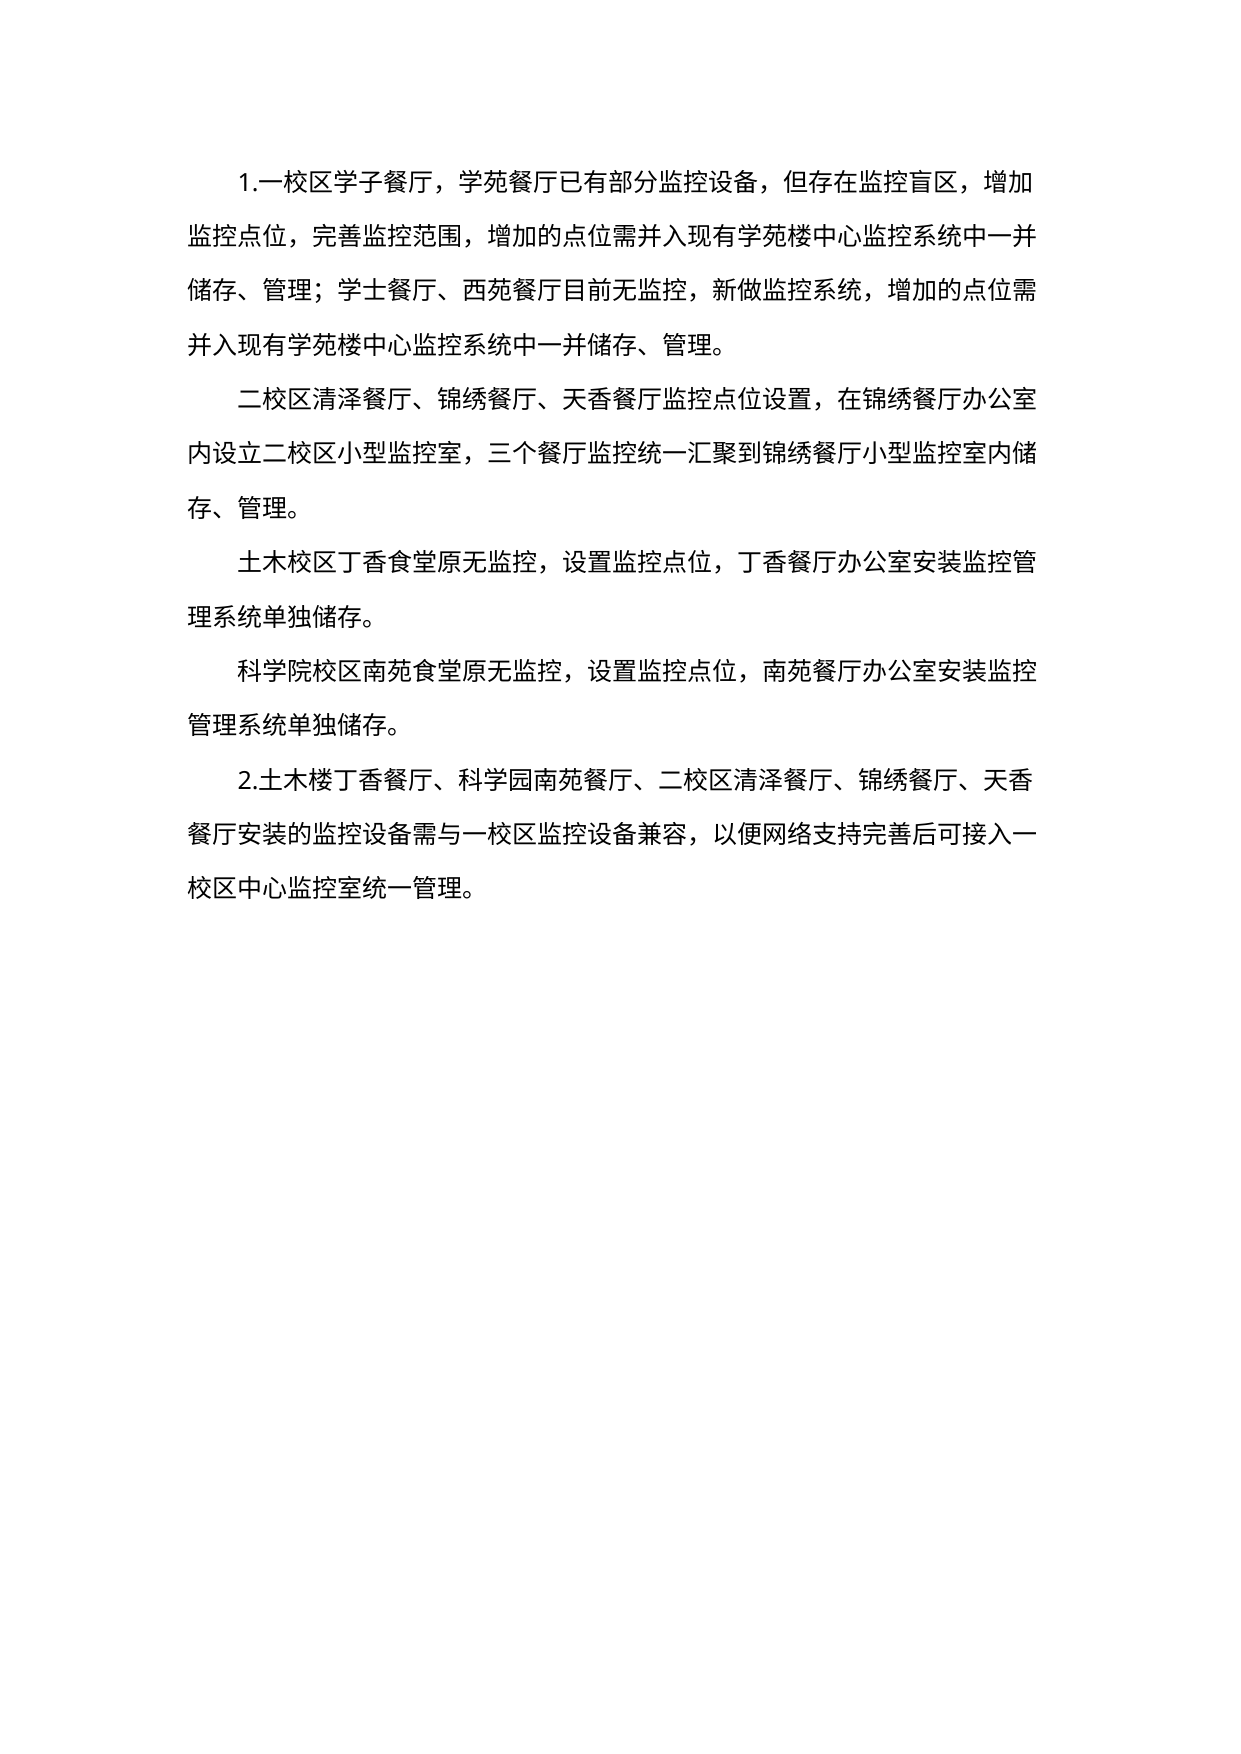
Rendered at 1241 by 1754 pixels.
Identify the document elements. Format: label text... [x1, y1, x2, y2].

text 2.土木楼丁香餐厅、科学园南苑餐厅、二校区清泽餐厅、锦绣餐厅、天香餐厅安装的监控设备需与一校区监控设备兼容，以便网络支持完善后可接入一校区中心监控室统一管理。 [187, 760, 1053, 905]
text 1.一校区学子餐厅，学苑餐厅已有部分监控设备，但存在监控盲区，增加监控点位，完善监控范围，增加的点位需并入现有学苑楼中心监控系统中一并储存、管理；学士餐厅、西苑餐厅目前无监控，新做监控系统，增加的点位需并入现有学苑楼中心监控系统中一并储存、管理。 [187, 162, 1053, 361]
text 土木校区丁香食堂原无监控，设置监控点位，丁香餐厅办公室安装监控管理系统单独储存。 [187, 543, 1053, 633]
text 科学院校区南苑食堂原无监控，设置监控点位，南苑餐厅办公室安装监控管理系统单独储存。 [187, 651, 1053, 742]
text 二校区清泽餐厅、锦绣餐厅、天香餐厅监控点位设置，在锦绣餐厅办公室内设立二校区小型监控室，三个餐厅监控统一汇聚到锦绣餐厅小型监控室内储存、管理。 [187, 379, 1053, 524]
